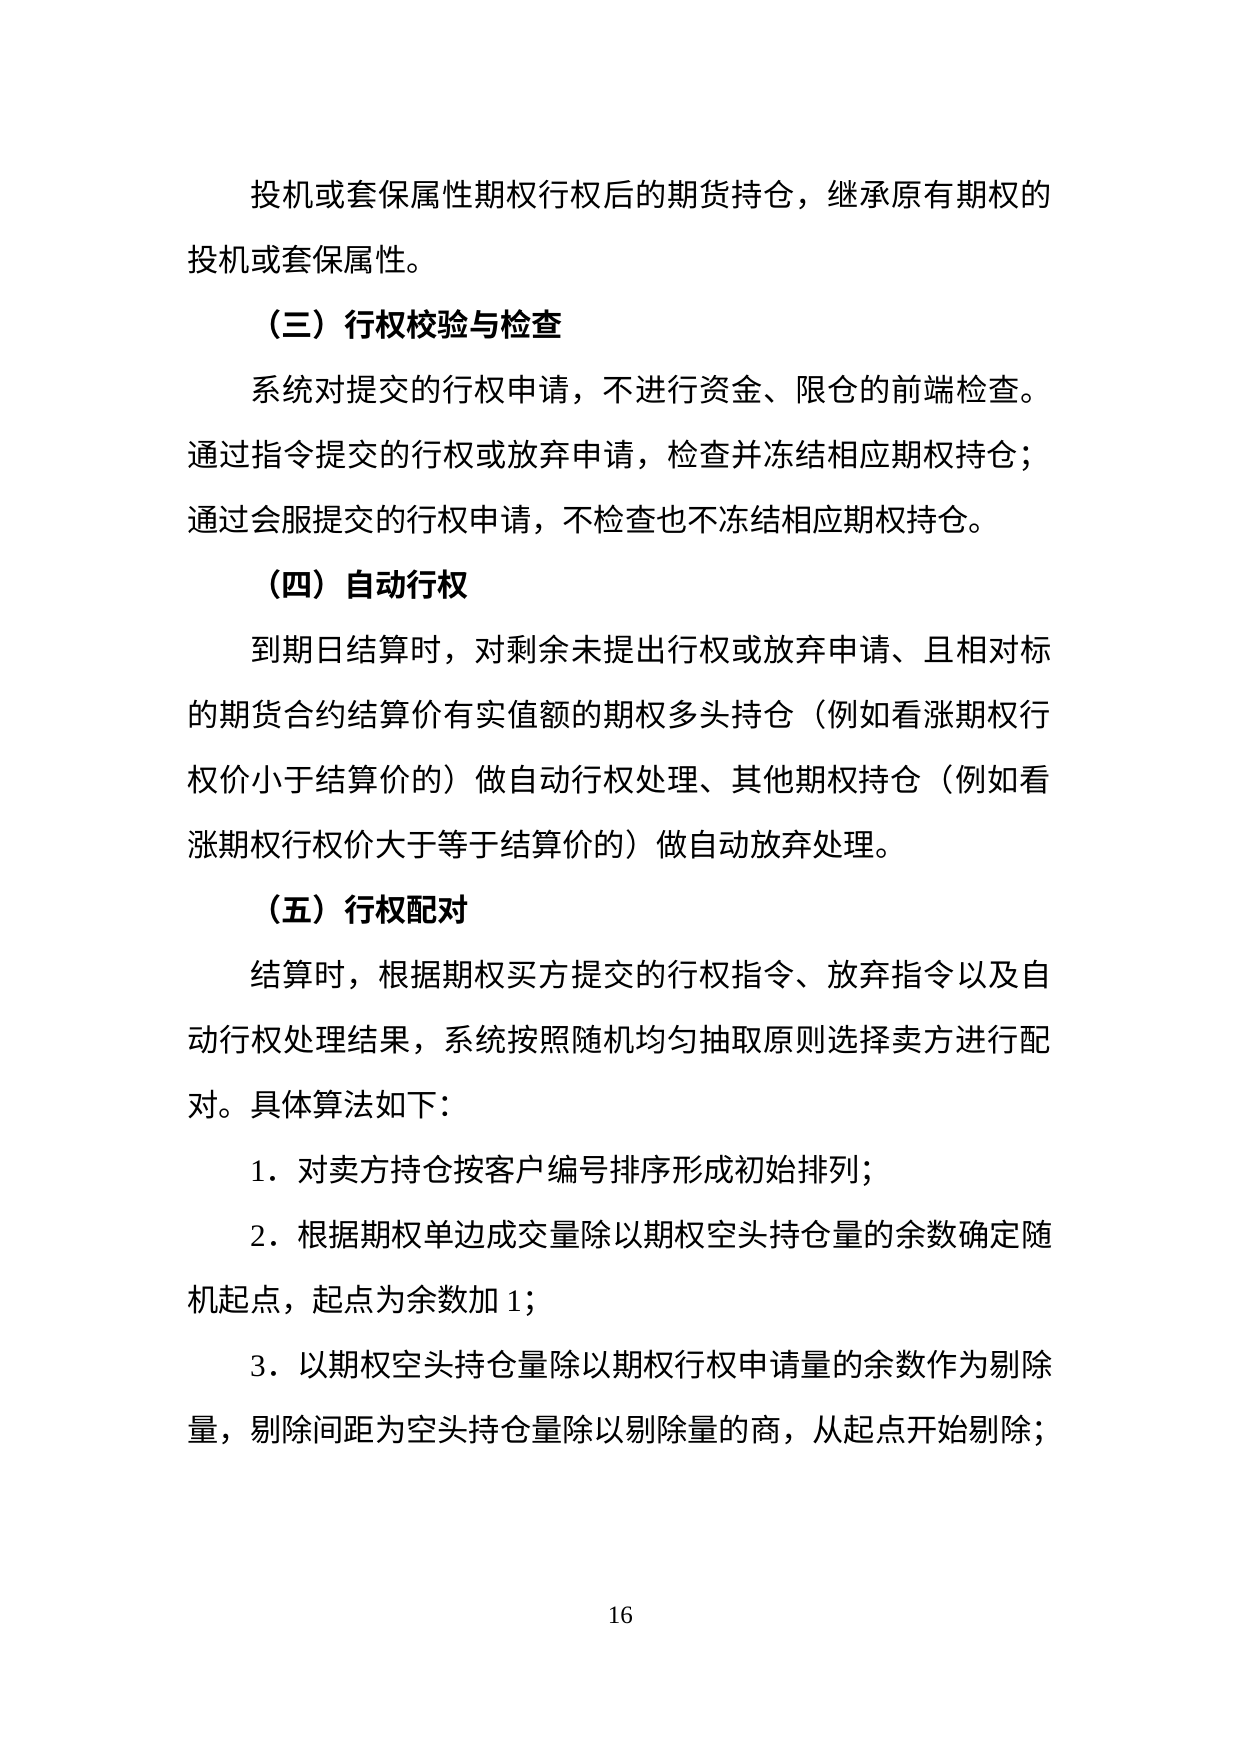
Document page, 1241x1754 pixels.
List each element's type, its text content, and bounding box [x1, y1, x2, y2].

text 到期日结算时，对剩余未提出行权或放弃申请、且相对标的期货合约结算价有实值额的期权多头持仓（例如看涨期权行权价小于结算价的）做自动行权处理、其他期权持仓（例如看涨期权行权价大于等于结算价的）做自动放弃处理。 [187, 615, 1053, 875]
text 投机或套保属性期权行权后的期货持仓，继承原有期权的投机或套保属性。 [187, 160, 1053, 290]
text 结算时，根据期权买方提交的行权指令、放弃指令以及自动行权处理结果，系统按照随机均匀抽取原则选择卖方进行配对。具体算法如下： [187, 940, 1053, 1135]
text 系统对提交的行权申请，不进行资金、限仓的前端检查。通过指令提交的行权或放弃申请，检查并冻结相应期权持仓；通过会服提交的行权申请，不检查也不冻结相应期权持仓。 [187, 355, 1053, 550]
text 3．以期权空头持仓量除以期权行权申请量的余数作为剔除量，剔除间距为空头持仓量除以剔除量的商，从起点开始剔除； [187, 1330, 1053, 1460]
text （四）自动行权 [187, 550, 1053, 615]
text 1．对卖方持仓按客户编号排序形成初始排列； [187, 1135, 1053, 1200]
text （五）行权配对 [187, 875, 1053, 940]
text 2．根据期权单边成交量除以期权空头持仓量的余数确定随机起点，起点为余数加1； [187, 1200, 1053, 1330]
text （三）行权校验与检查 [187, 290, 1053, 355]
